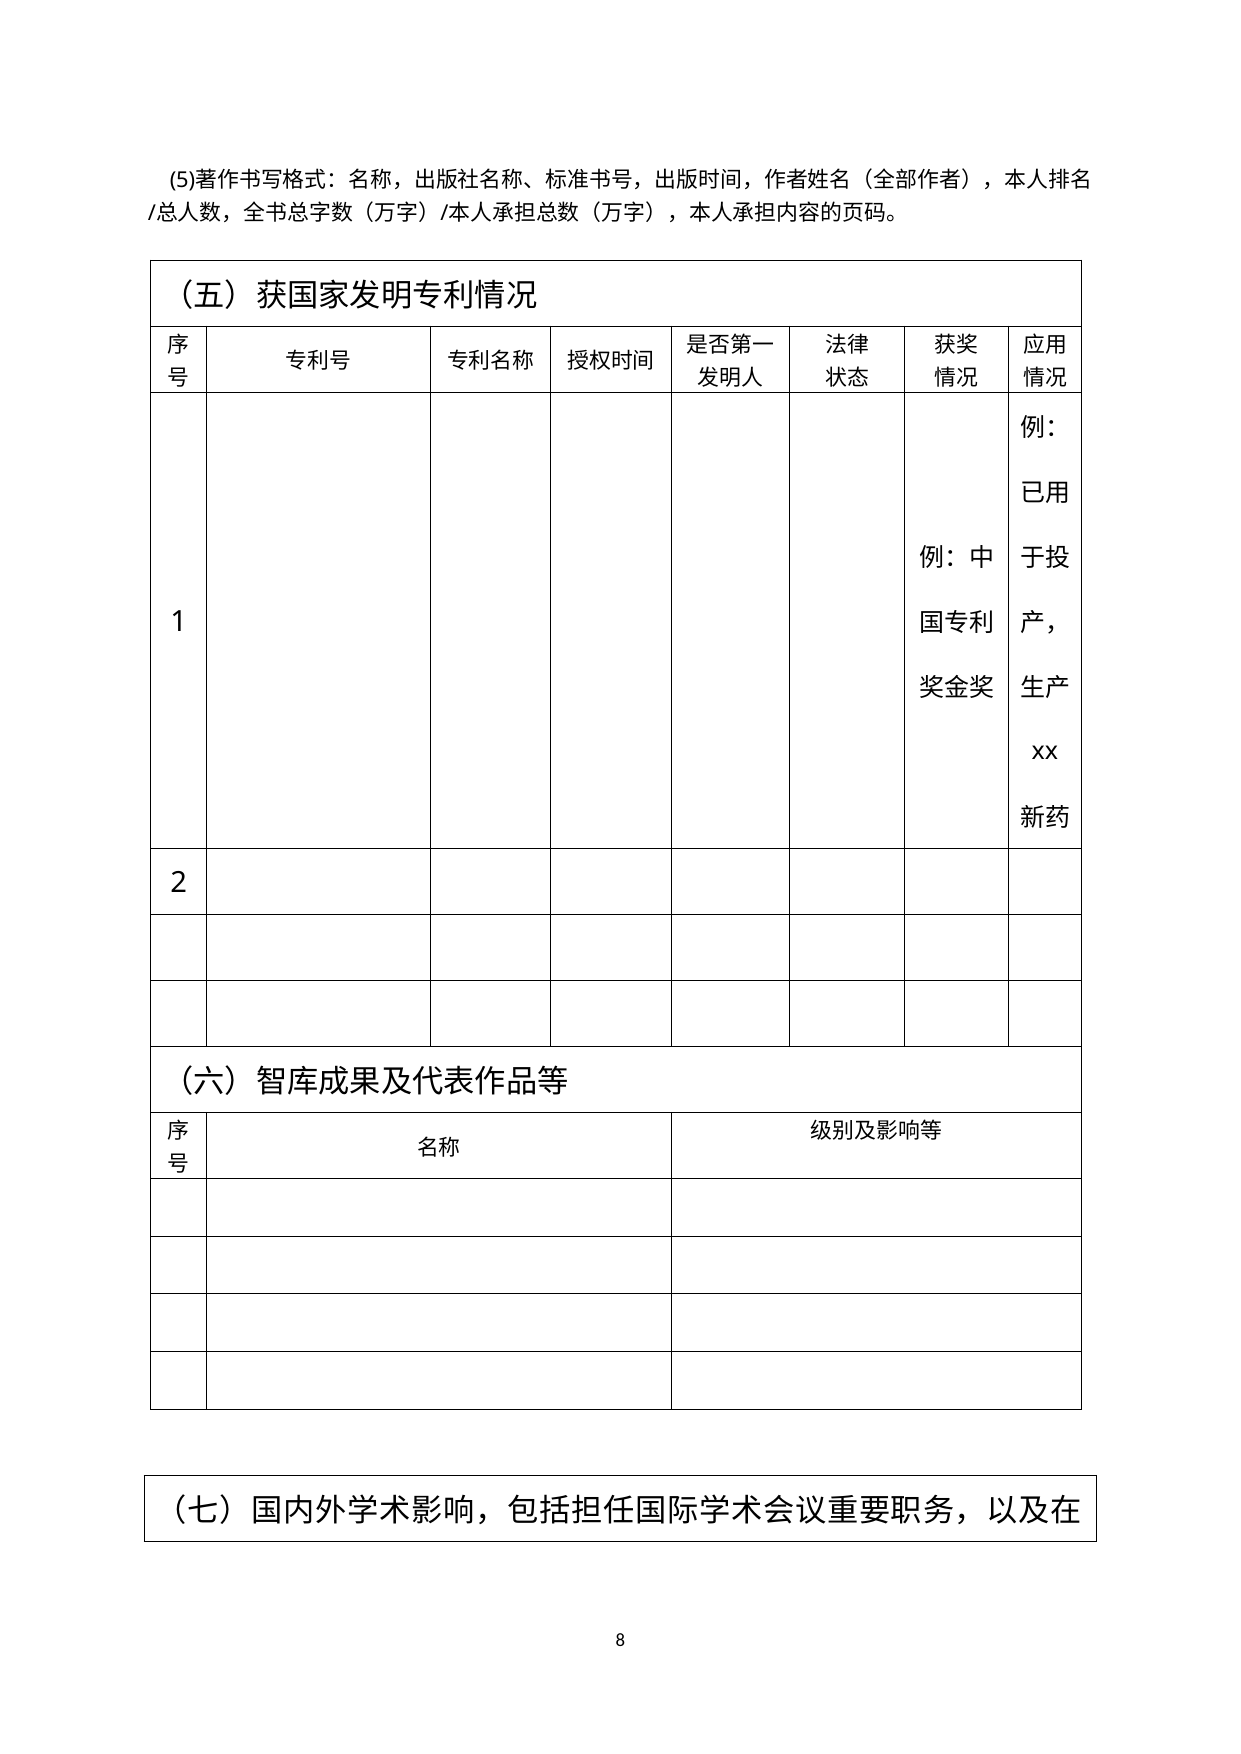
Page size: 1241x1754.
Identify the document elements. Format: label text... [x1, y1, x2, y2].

table_cell [207, 1352, 671, 1409]
table_cell [790, 981, 904, 1046]
table_cell [431, 981, 550, 1046]
table_cell 授权时间 [551, 327, 671, 392]
table_cell [672, 1179, 1081, 1236]
table_cell [151, 1237, 206, 1293]
table_cell [151, 915, 206, 980]
table_cell [151, 1294, 206, 1351]
table_cell [207, 981, 430, 1046]
table_cell [1009, 915, 1081, 980]
table_cell 序号 [151, 1113, 206, 1178]
table_cell 获奖 情况 [905, 327, 1008, 392]
table_cell 2 [151, 849, 206, 914]
text (5)著作书写格式：名称，出版社名称、标准书号，出版时间，作者姓名（全部作者），本人排名/总人数，全书总字数（万字）/本人承担总数（万字），本人承担内容的页码。 [148, 162, 1092, 227]
table_cell 应用情况 [1009, 327, 1081, 392]
table_cell [1009, 849, 1081, 914]
table_cell 法律 状态 [790, 327, 904, 392]
table_cell [905, 981, 1008, 1046]
table_cell [151, 1352, 206, 1409]
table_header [145, 1476, 1096, 1541]
table_cell [790, 849, 904, 914]
table_header （五）获国家发明专利情况 [151, 261, 1081, 326]
table_cell [207, 393, 430, 848]
table_cell [790, 915, 904, 980]
table_cell （六）智库成果及代表作品等 [151, 1047, 1081, 1112]
table_cell [672, 1294, 1081, 1351]
table_cell 序号 [151, 327, 206, 392]
table_cell [672, 981, 789, 1046]
table_cell 专利名称 [431, 327, 550, 392]
table_cell [207, 1237, 671, 1293]
table_cell 是否第一发明人 [672, 327, 789, 392]
table_cell [672, 915, 789, 980]
table_cell [207, 1179, 671, 1236]
table_cell [551, 849, 671, 914]
table_cell [1009, 981, 1081, 1046]
table_cell [672, 393, 789, 848]
table_cell [905, 915, 1008, 980]
table_cell 例：已用于投产，生产xx新药 [1009, 393, 1081, 848]
table_cell [431, 849, 550, 914]
table_cell [672, 849, 789, 914]
table_cell 名称 [207, 1113, 671, 1178]
table_cell [207, 849, 430, 914]
table_cell [151, 981, 206, 1046]
table_cell [905, 849, 1008, 914]
table_cell 专利号 [207, 327, 430, 392]
table_cell [672, 1352, 1081, 1409]
table_cell [207, 1294, 671, 1351]
table_cell [551, 981, 671, 1046]
table_cell [551, 915, 671, 980]
table_cell [431, 915, 550, 980]
table_cell [431, 393, 550, 848]
table_cell 级别及影响等 [672, 1113, 1081, 1178]
table_cell [151, 1179, 206, 1236]
table_cell [790, 393, 904, 848]
table_cell 1 [151, 393, 206, 848]
table_cell 例：中国专利奖金奖 [905, 393, 1008, 848]
table_cell [551, 393, 671, 848]
table_cell [207, 915, 430, 980]
table_cell [672, 1237, 1081, 1293]
